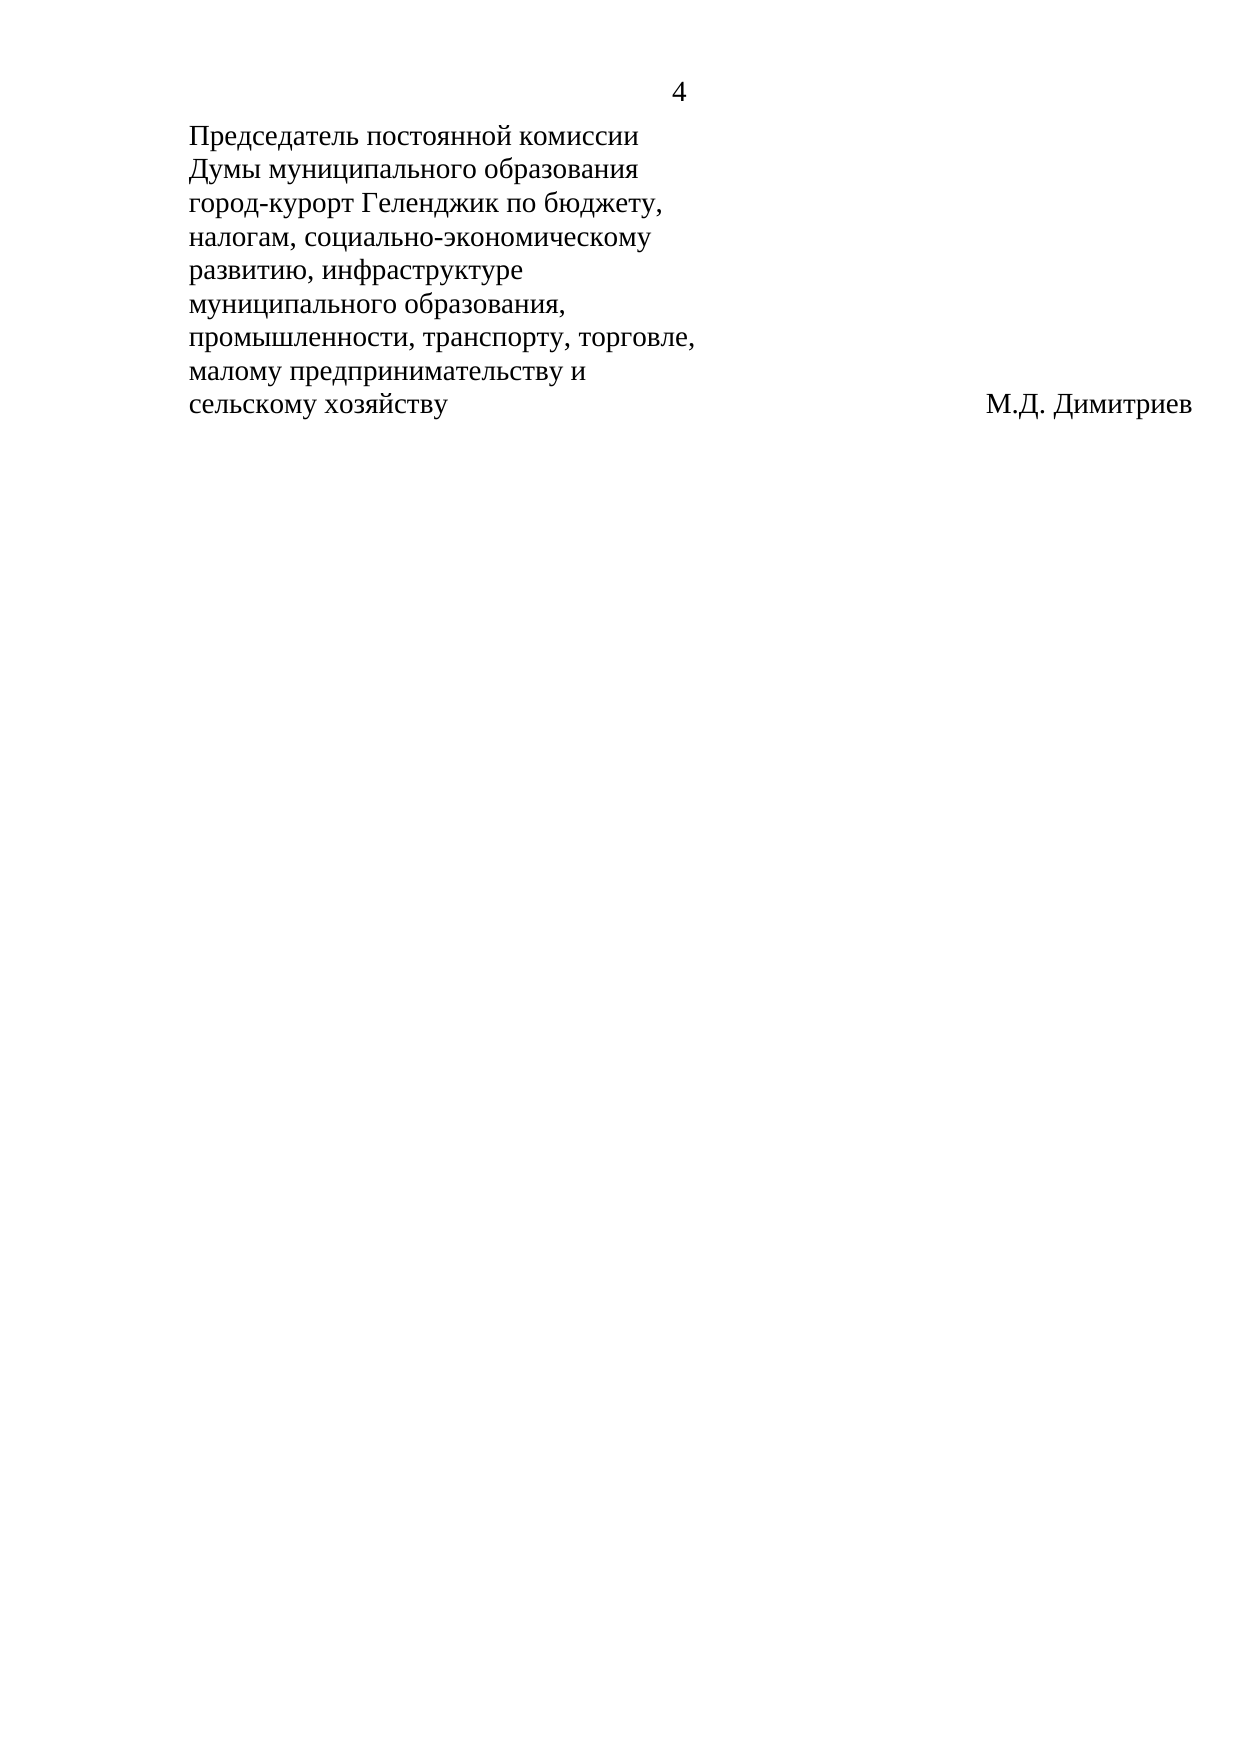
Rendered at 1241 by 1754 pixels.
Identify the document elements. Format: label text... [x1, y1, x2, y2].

table_cell Председатель постоянной комиссии Думы муниципального образования город-курорт Геленджик по бюджету, налогам, социально-экономическому развитию, инфраструктуре муниципального образования, промышленности, транспорту, торговле, малому предпринимательству и сельскому хозяйству [177, 118, 749, 420]
table_cell М.Д. Димитриев [750, 118, 1193, 420]
